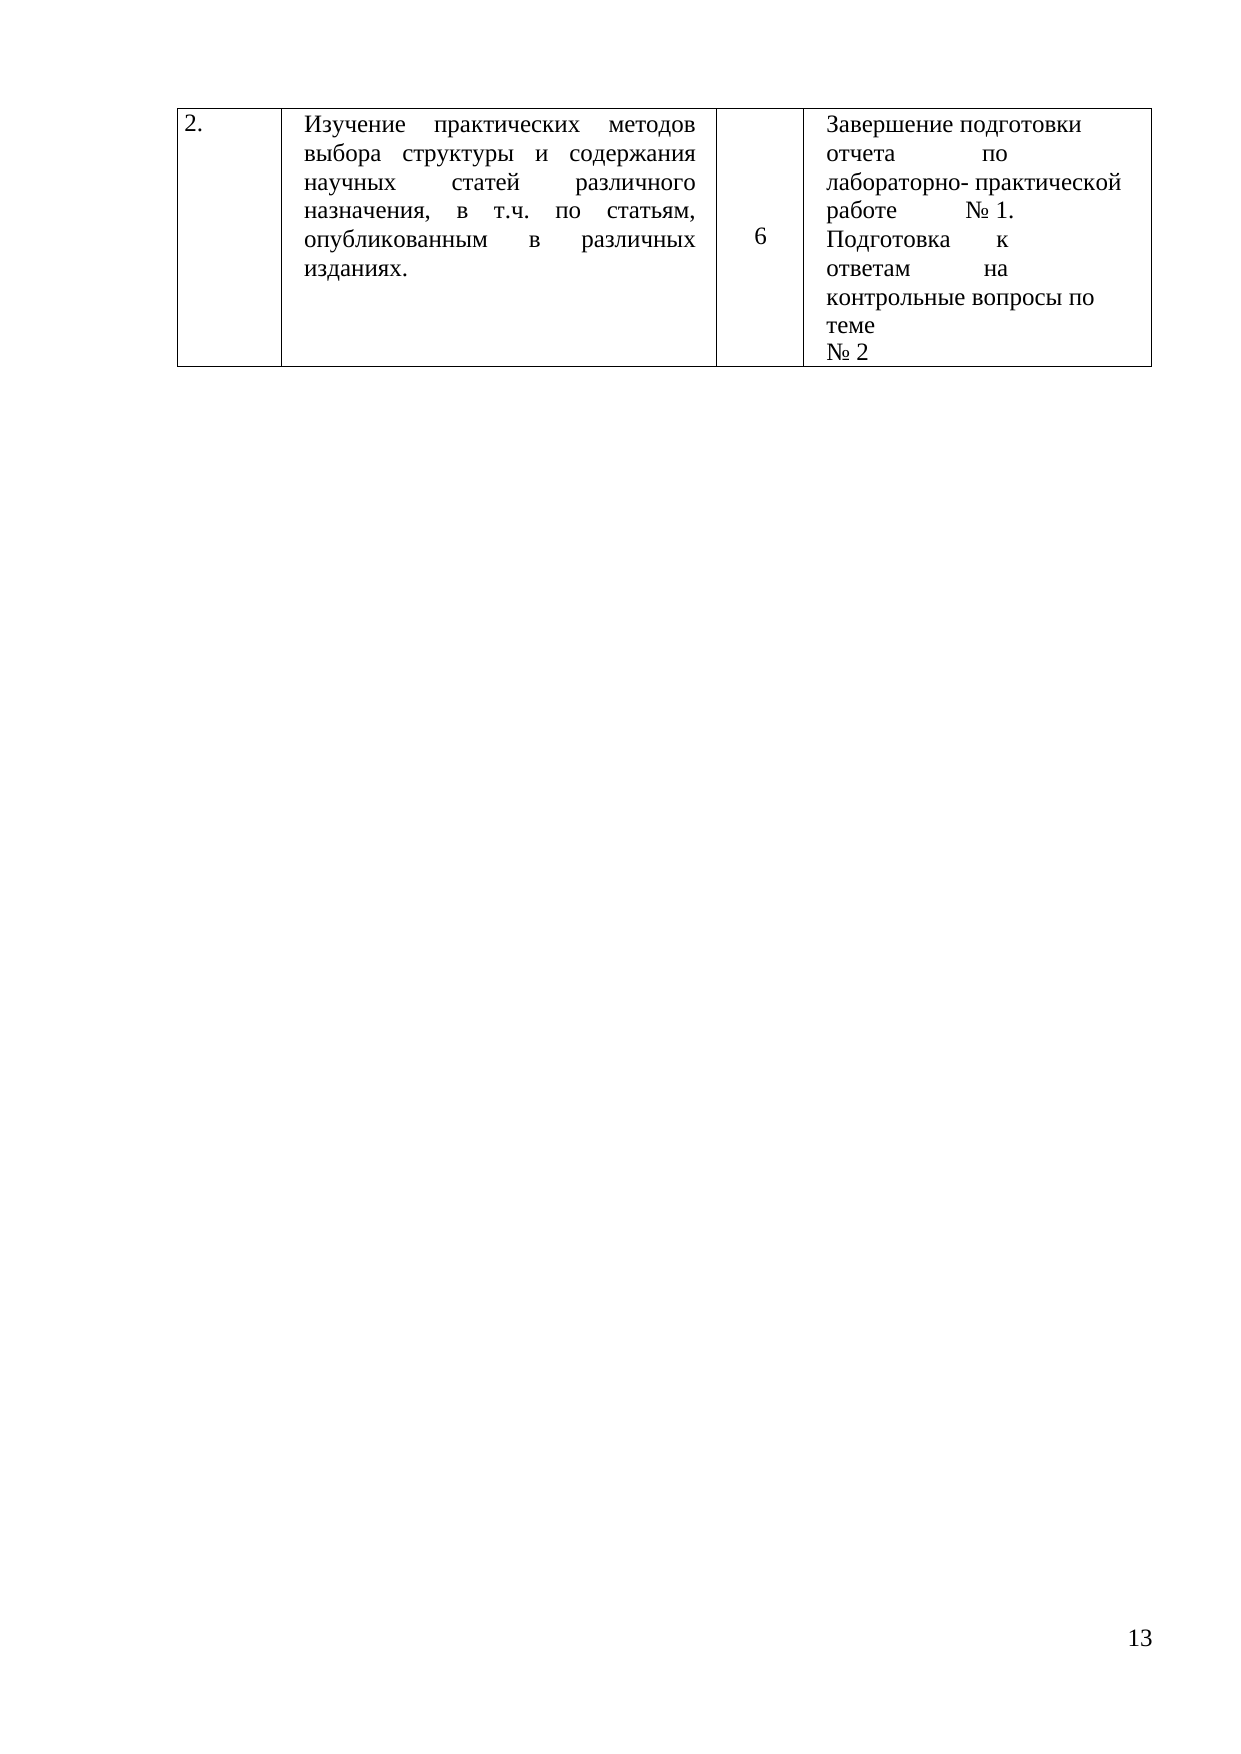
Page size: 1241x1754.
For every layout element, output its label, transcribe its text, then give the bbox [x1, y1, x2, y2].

table_cell Изучение практических методов выбора структуры и содержания научных статей различного назначения, в т.ч. по статьям, опубликованным в различных изданиях. [282, 109, 716, 366]
table_cell 6 [717, 109, 803, 366]
table_cell 2. [178, 109, 281, 366]
table_cell Завершение подготовки отчета по лабораторно- практической работе № 1. Подготовка к ответам на контрольные вопросы по теме № 2 [804, 109, 1151, 366]
